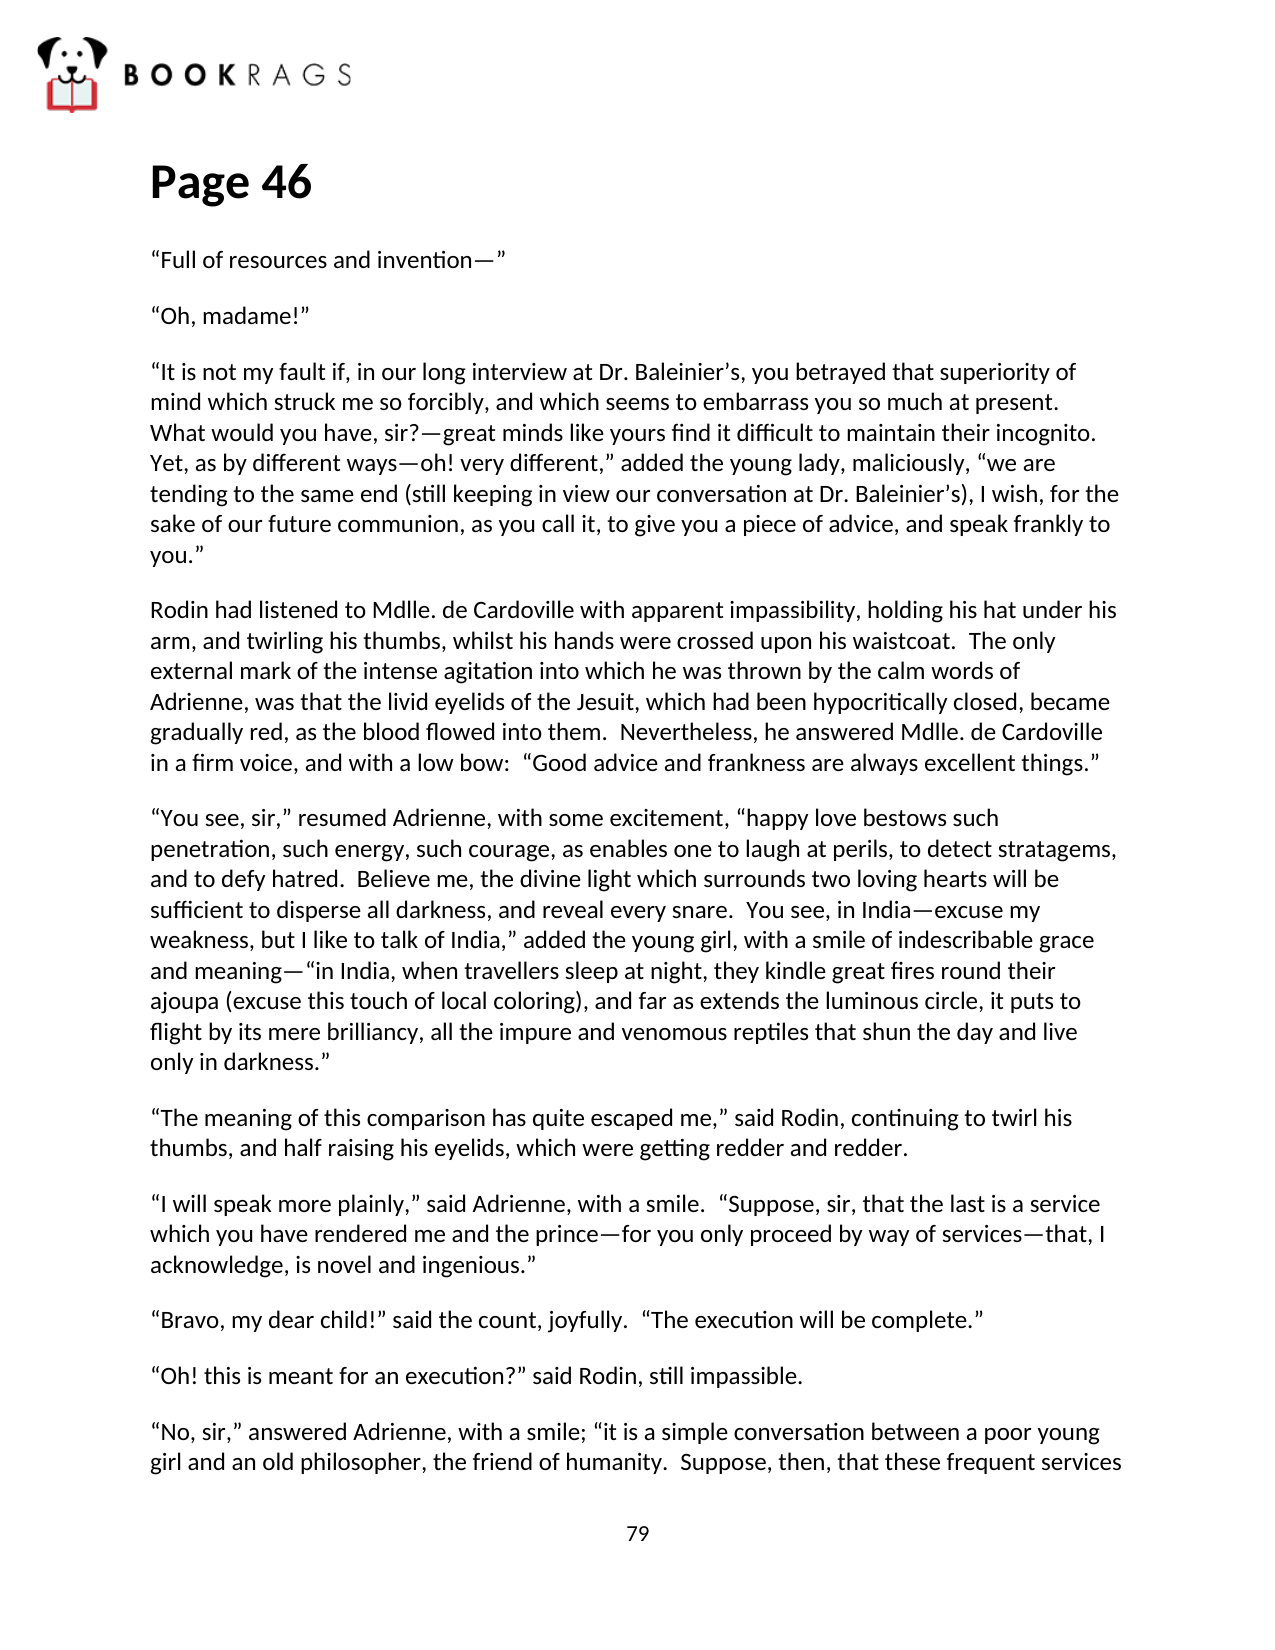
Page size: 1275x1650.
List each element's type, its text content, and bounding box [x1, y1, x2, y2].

text “Bravo, my dear child!” said the count, joyfully. “The execution will be complete.” [150, 1305, 1125, 1335]
text Rodin had listened to Mdlle. de Cardoville with apparent impassibility, holding his hat under his arm, and twirling his thumbs, whilst his hands were crossed upon his waistcoat. The only external mark of the intense agitation into which he was thrown by the calm words of Adrienne, was that the livid eyelids of the Jesuit, which had been hypocritically closed, became gradually red, as the blood flowed into them. Nevertheless, he answered Mdlle. de Cardoville in a firm voice, and with a low bow: “Good advice and frankness are always excellent things.” [150, 594, 1125, 777]
text “Oh! this is meant for an execution?” said Rodin, still impassible. [150, 1360, 1125, 1391]
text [150, 1416, 1125, 1477]
text “Full of resources and invention—­” [150, 244, 1125, 275]
text “I will speak more plainly,” said Adrienne, with a smile. “Suppose, sir, that the last is a service which you have rendered me and the prince—­for you only proceed by way of services—­that, I acknowledge, is novel and ingenious.” [150, 1188, 1125, 1280]
text Page 46 [150, 150, 1125, 211]
text “You see, sir,” resumed Adrienne, with some excitement, “happy love bestows such penetration, such energy, such courage, as enables one to laugh at perils, to detect stratagems, and to defy hatred. Believe me, the divine light which surrounds two loving hearts will be sufficient to disperse all darkness, and reveal every snare. You see, in India—­excuse my weakness, but I like to talk of India,” added the young girl, with a smile of indescribable grace and meaning—­“in India, when travellers sleep at night, they kindle great fires round their ajoupa (excuse this touch of local coloring), and far as extends the luminous circle, it puts to flight by its mere brilliancy, all the impure and venomous reptiles that shun the day and live only in darkness.” [150, 802, 1125, 1077]
picture [37, 37, 351, 113]
text “The meaning of this comparison has quite escaped me,” said Rodin, continuing to twirl his thumbs, and half raising his eyelids, which were getting redder and redder. [150, 1102, 1125, 1163]
text “Oh, madame!” [150, 300, 1125, 331]
text “It is not my fault if, in our long interview at Dr. Baleinier’s, you betrayed that superiority of mind which struck me so forcibly, and which seems to embarrass you so much at present. What would you have, sir?—­great minds like yours find it difficult to maintain their incognito. Yet, as by different ways—­oh! very different,” added the young lady, maliciously, “we are tending to the same end (still keeping in view our conversation at Dr. Baleinier’s), I wish, for the sake of our future communion, as you call it, to give you a piece of advice, and speak frankly to you.” [150, 356, 1125, 569]
